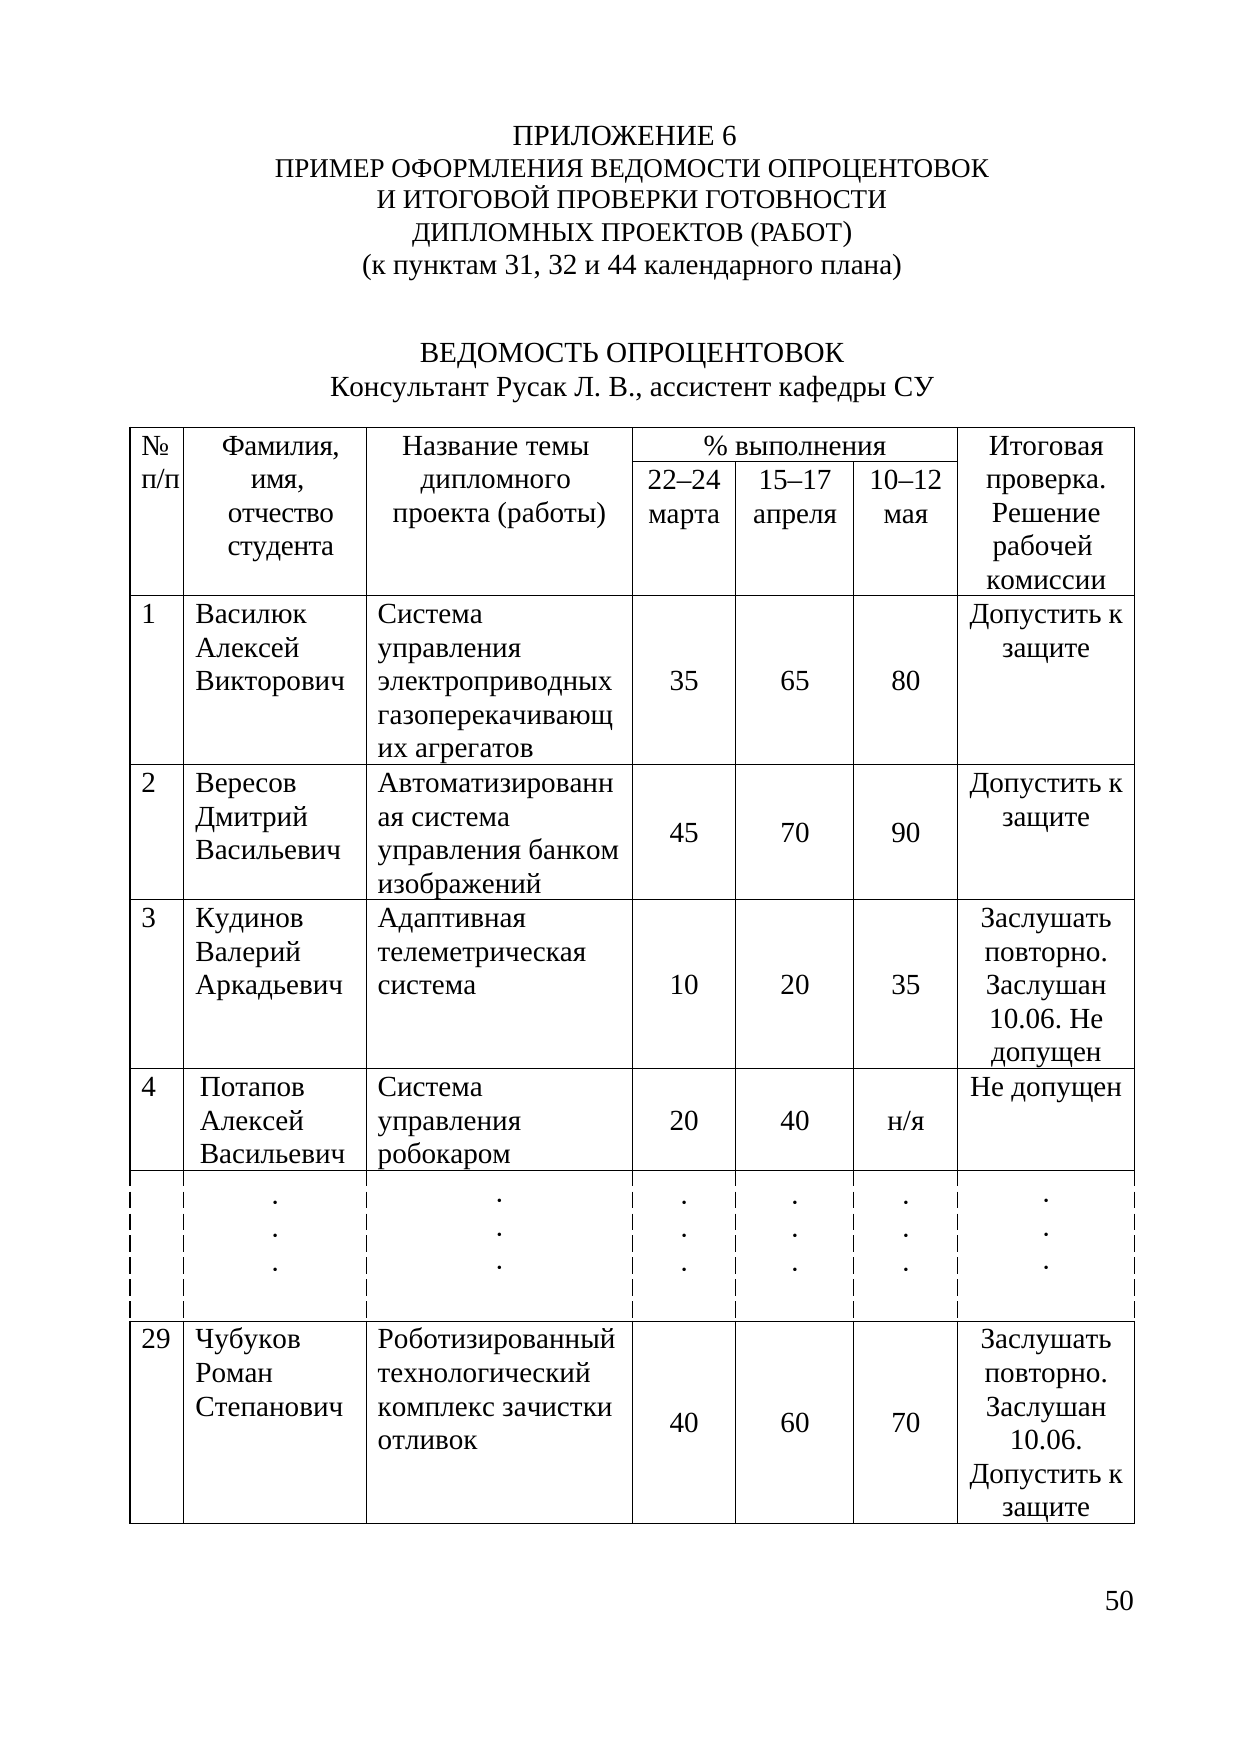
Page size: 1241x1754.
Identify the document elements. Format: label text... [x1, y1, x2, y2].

table_header Фамилия, имя, отчество студента [184, 428, 366, 595]
table_cell 4 [131, 1069, 183, 1170]
table_cell 22–24 марта [633, 462, 735, 595]
table_cell 10 [633, 900, 735, 1068]
table_cell Не допущен [958, 1069, 1134, 1170]
text Консультант Русак Л. В., ассистент кафедры СУ [130, 369, 1134, 402]
table_cell 3 [131, 900, 183, 1068]
table_cell · · · [184, 1171, 366, 1321]
table_cell Чубуков Роман Степанович [184, 1322, 366, 1523]
table_cell 40 [736, 1069, 853, 1170]
table_cell Кудинов Валерий Аркадьевич [184, 900, 366, 1068]
table_cell 10–12 мая [854, 462, 957, 595]
table_cell Автоматизированная система управления банком изображений [367, 765, 632, 899]
table_cell Вересов Дмитрий Васильевич [184, 765, 366, 899]
table_header % выполнения [633, 428, 957, 461]
table_cell 35 [854, 900, 957, 1068]
text (к пунктам 31, 32 и 44 календарного плана) [130, 247, 1134, 281]
table_cell · · · [854, 1171, 957, 1321]
table_cell 1 [131, 596, 183, 764]
table_header № п/п [131, 428, 183, 595]
table_cell Заслушать повторно. Заслушан 10.06. Допустить к защите [958, 1322, 1134, 1523]
table_cell 70 [854, 1322, 957, 1523]
table_cell 20 [633, 1069, 735, 1170]
table_cell 35 [633, 596, 735, 764]
table_cell 80 [854, 596, 957, 764]
table_cell 70 [736, 765, 853, 899]
table_cell Адаптивная телеметрическая система [367, 900, 632, 1068]
table_cell 15–17 апреля [736, 462, 853, 595]
table_cell · · · [632, 1171, 736, 1321]
table_header Название темы дипломного проекта (работы) [367, 428, 632, 595]
text ВЕДОМОСТЬ ОПРОЦЕНТОВОК [130, 335, 1134, 369]
table_cell · · · [736, 1171, 854, 1321]
table_cell н/я [854, 1069, 957, 1170]
table_cell 29 [131, 1322, 183, 1523]
table_cell 65 [736, 596, 853, 764]
table_cell Потапов Алексей Васильевич [184, 1069, 366, 1170]
table_cell Василюк Алексей Викторович [184, 596, 366, 764]
table_cell 90 [854, 765, 957, 899]
table_cell [130, 1171, 184, 1321]
table_cell Допустить к защите [958, 596, 1134, 764]
table_cell Система управления робокаром [367, 1069, 632, 1170]
table_cell 45 [633, 765, 735, 899]
subtitle Приложение 6. Пример оформления ведомости опроцентовок и итоговой проверки готовности дипломных проектов (работ) [130, 118, 1134, 247]
table_cell 40 [633, 1322, 735, 1523]
table_cell · · · [957, 1171, 1135, 1321]
table_cell 2 [131, 765, 183, 899]
table_cell Роботизированный технологический комплекс зачистки отливок [367, 1322, 632, 1523]
table_cell 60 [736, 1322, 853, 1523]
table_cell 20 [736, 900, 853, 1068]
table_cell Система управления электроприводных газоперекачивающих агрегатов [367, 596, 632, 764]
table_cell Допустить к защите [958, 765, 1134, 899]
table_cell · · · [366, 1171, 632, 1321]
table_cell Заслушать повторно. Заслушан 10.06. Не допущен [958, 900, 1134, 1068]
table_header Итоговая проверка. Решение рабочей комиссии [958, 428, 1134, 595]
